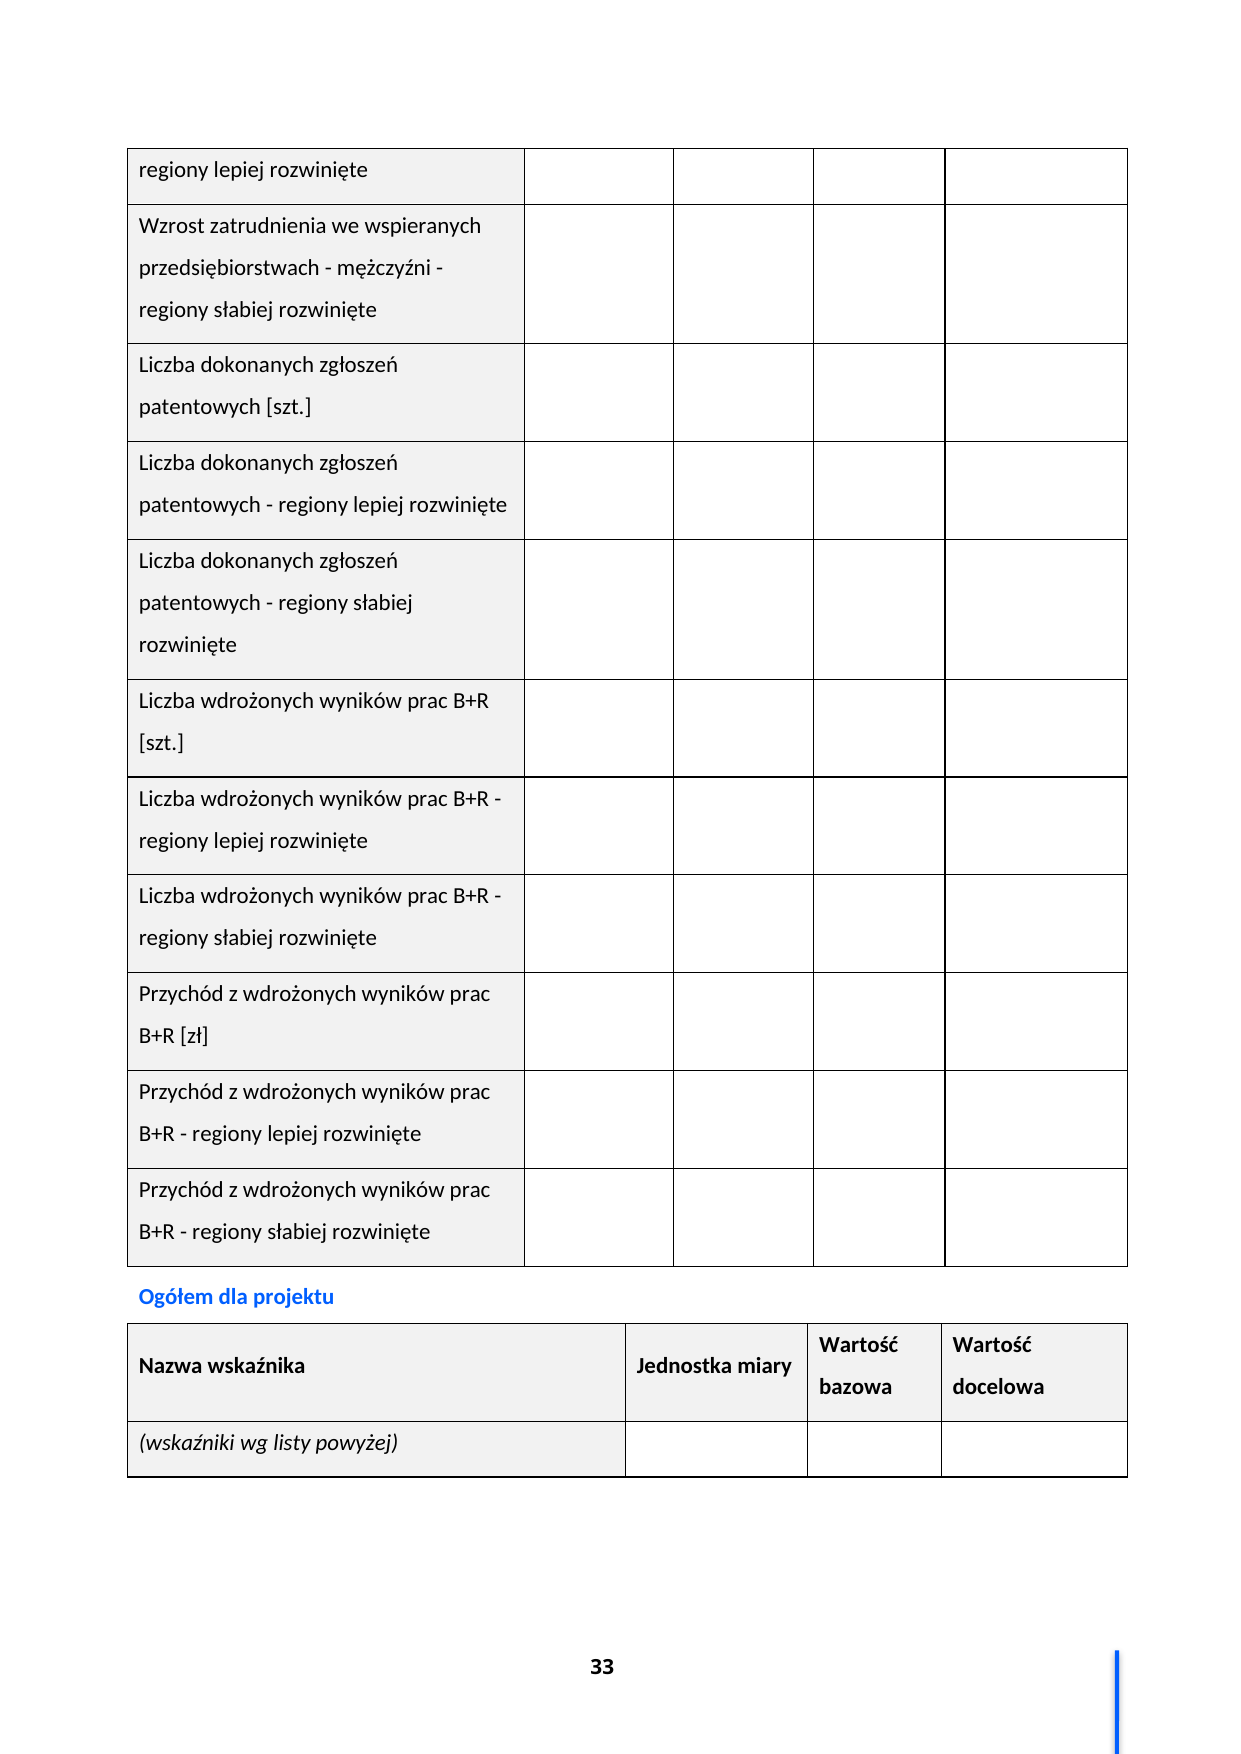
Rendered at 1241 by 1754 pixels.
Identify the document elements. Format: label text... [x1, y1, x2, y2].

table_cell [946, 540, 1127, 679]
table_cell [946, 1169, 1127, 1266]
table_cell Przychód z wdrożonych wyników prac B+R - regiony lepiej rozwinięte [128, 1071, 524, 1168]
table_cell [128, 149, 524, 203]
table_cell [525, 344, 673, 441]
table_cell Jednostka miary [626, 1324, 807, 1421]
table_cell [946, 205, 1127, 343]
table_cell [674, 149, 813, 203]
table_cell [674, 875, 813, 972]
table_cell [525, 1169, 673, 1266]
table_cell [814, 973, 944, 1070]
table_cell Nazwa wskaźnika [128, 1324, 625, 1421]
table_cell [674, 442, 813, 539]
table_cell [525, 149, 673, 203]
table_cell [946, 442, 1127, 539]
table_cell [946, 1071, 1127, 1168]
table_cell [525, 1071, 673, 1168]
table_cell [946, 973, 1127, 1070]
table_cell [674, 205, 813, 343]
table_cell [674, 778, 813, 874]
table_cell [674, 344, 813, 441]
table_cell [525, 875, 673, 972]
table_cell Przychód z wdrożonych wyników prac B+R - regiony słabiej rozwinięte [128, 1169, 524, 1266]
table_cell [814, 680, 944, 776]
table_cell [814, 442, 944, 539]
table_cell [674, 1169, 813, 1266]
table_cell [946, 778, 1127, 874]
table_cell [946, 344, 1127, 441]
table_cell Liczba dokonanych zgłoszeń patentowych - regiony słabiej rozwinięte [128, 540, 524, 679]
table_cell [525, 680, 673, 776]
table_cell [814, 540, 944, 679]
table_cell Przychód z wdrożonych wyników prac B+R [zł] [128, 973, 524, 1070]
table_cell [525, 442, 673, 539]
table_cell [814, 875, 944, 972]
table_cell Wartość bazowa [808, 1324, 941, 1421]
table_cell Liczba wdrożonych wyników prac B+R - regiony słabiej rozwinięte [128, 875, 524, 972]
table_cell [626, 1422, 807, 1476]
table_cell [814, 149, 944, 203]
table_cell [814, 1071, 944, 1168]
table_cell Wzrost zatrudnienia we wspieranych przedsiębiorstwach - mężczyźni - regiony słabiej rozwinięte [128, 205, 524, 343]
table_cell [814, 344, 944, 441]
table_cell Wartość docelowa [942, 1324, 1127, 1421]
table_cell [674, 973, 813, 1070]
table_cell [814, 1169, 944, 1266]
table_cell [674, 1071, 813, 1168]
table_cell [525, 973, 673, 1070]
table_cell [525, 205, 673, 343]
table_cell [525, 540, 673, 679]
table_cell [814, 205, 944, 343]
table_cell [808, 1422, 941, 1476]
table_cell Liczba wdrożonych wyników prac B+R - regiony lepiej rozwinięte [128, 778, 524, 874]
table_cell Liczba wdrożonych wyników prac B+R [szt.] [128, 680, 524, 776]
table_cell [674, 680, 813, 776]
table_cell [946, 680, 1127, 776]
table_cell Ogółem dla projektu [127, 1267, 1128, 1323]
table_cell [674, 540, 813, 679]
table_cell [946, 875, 1127, 972]
table_cell [525, 778, 673, 874]
table_cell Liczba dokonanych zgłoszeń patentowych [szt.] [128, 344, 524, 441]
table_cell [946, 149, 1127, 203]
table_cell [942, 1422, 1127, 1476]
table_cell (wskaźniki wg listy powyżej) [128, 1422, 625, 1476]
table_cell [814, 778, 944, 874]
table_cell Liczba dokonanych zgłoszeń patentowych - regiony lepiej rozwinięte [128, 442, 524, 539]
